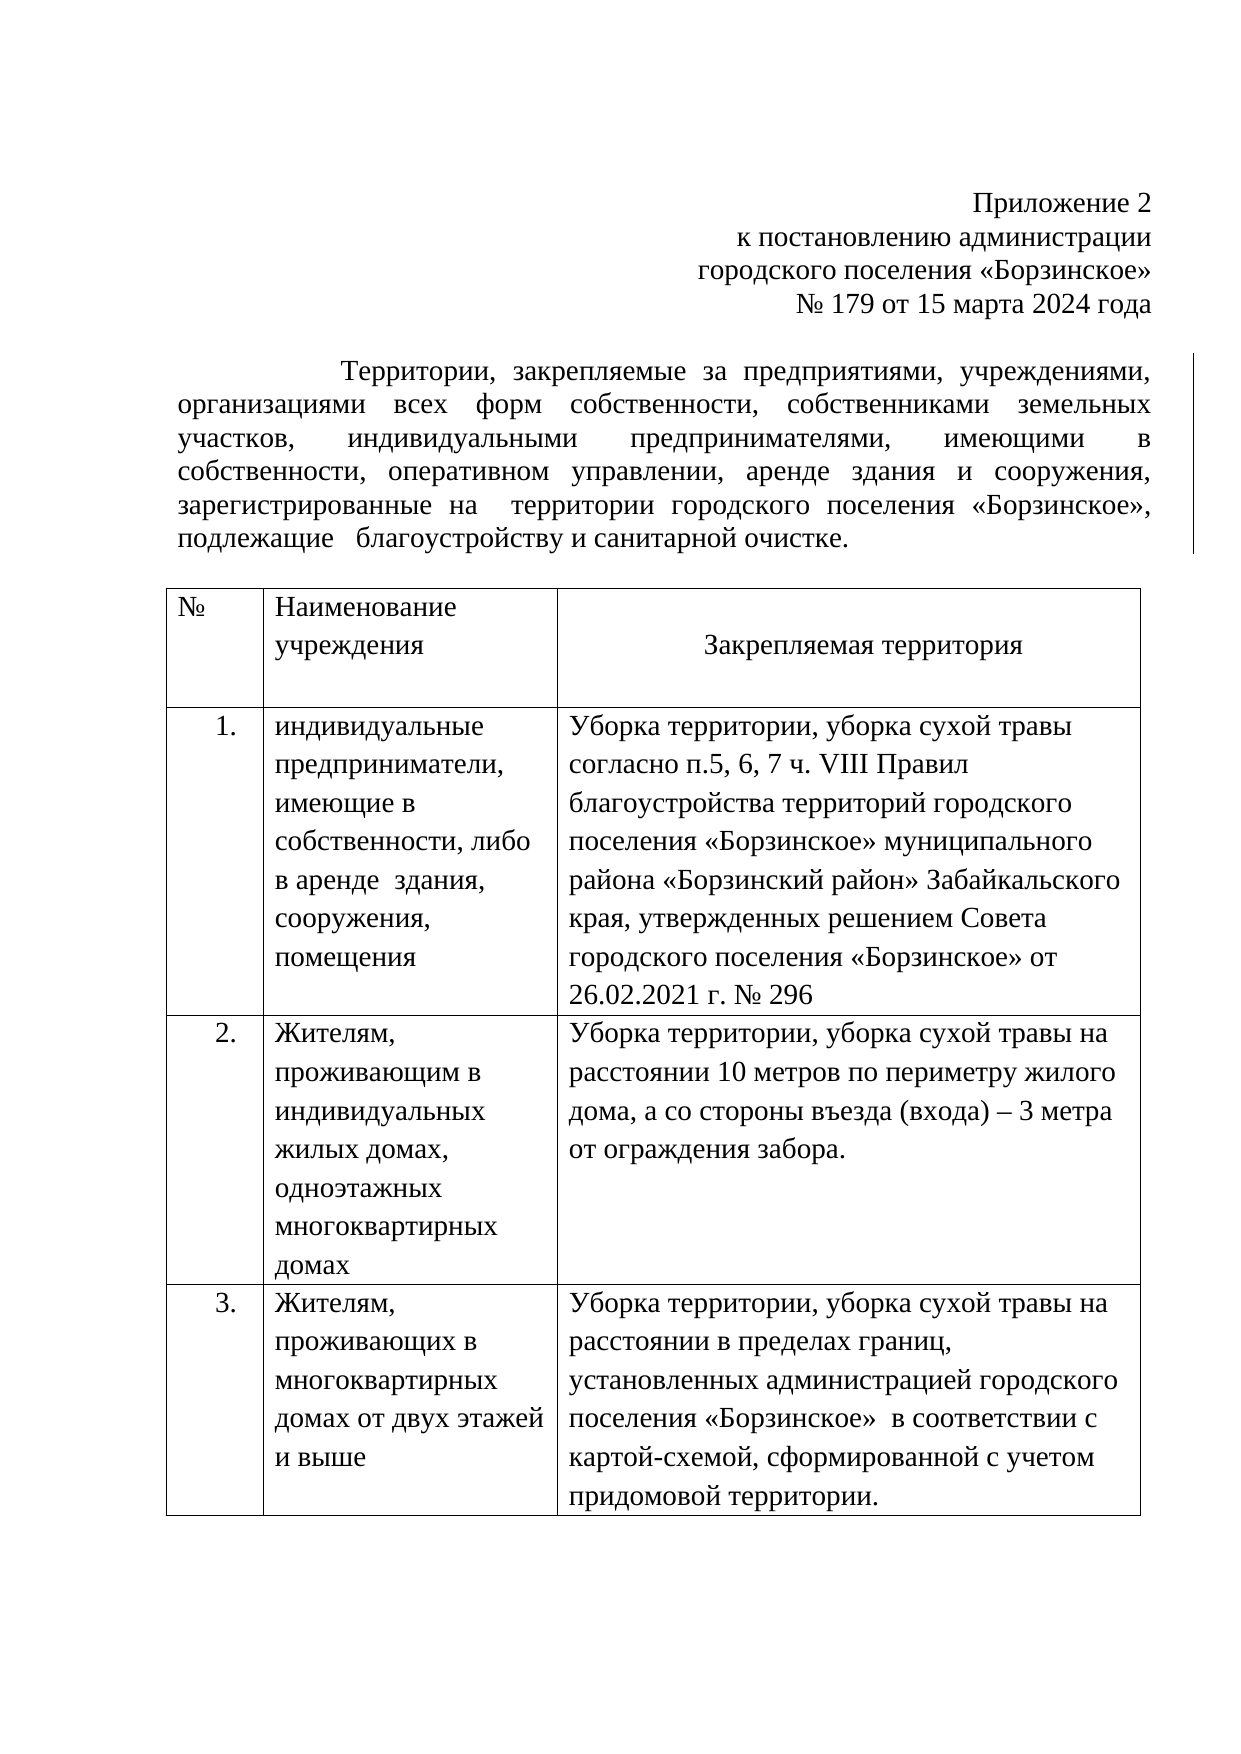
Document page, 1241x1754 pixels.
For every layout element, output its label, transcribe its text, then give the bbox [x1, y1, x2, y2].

table_header Закрепляемая территория [558, 589, 1140, 707]
table_cell Уборка территории, уборка сухой травы на расстоянии 10 метров по периметру жилого дома, а со стороны въезда (входа) – 3 метра от ограждения забора. [558, 1016, 1140, 1284]
table_cell Уборка территории, уборка сухой травы на расстоянии в пределах границ, установленных администрацией городского поселения «Борзинское» в соответствии с картой-схемой, сформированной с учетом придомовой территории. [558, 1285, 1140, 1515]
table_cell [167, 1016, 263, 1284]
table_cell Жителям, проживающих в многоквартирных домах от двух этажей и выше [264, 1285, 557, 1515]
text Территории, закрепляемые за предприятиями, учреждениями, организациями всех форм собственности, собственниками земельных участков, индивидуальными предпринимателями, имеющими в собственности, оперативном управлении, аренде здания и сооружения, зарегистрированные на территории городского поселения «Борзинское», подлежащие благоустройству и санитарной очистке. [177, 353, 1193, 554]
table_cell [167, 708, 263, 1014]
text Приложение 2 к постановлению администрации городского поселения «Борзинское» № 179 от 15 марта 2024 года [177, 185, 1152, 319]
table_header № [167, 589, 263, 707]
table_cell [167, 1285, 263, 1515]
table_cell Жителям, проживающим в индивидуальных жилых домах, одноэтажных многоквартирных домах [264, 1016, 557, 1284]
table_cell Уборка территории, уборка сухой травы согласно п.5, 6, 7 ч. VIII Правил благоустройства территорий городского поселения «Борзинское» муниципального района «Борзинский район» Забайкальского края, утвержденных решением Совета городского поселения «Борзинское» от 26.02.2021 г. № 296 [558, 708, 1140, 1014]
table_header Наименование учреждения [264, 589, 557, 707]
table_cell индивидуальные предприниматели, имеющие в собственности, либо в аренде здания, сооружения, помещения [264, 708, 557, 1014]
